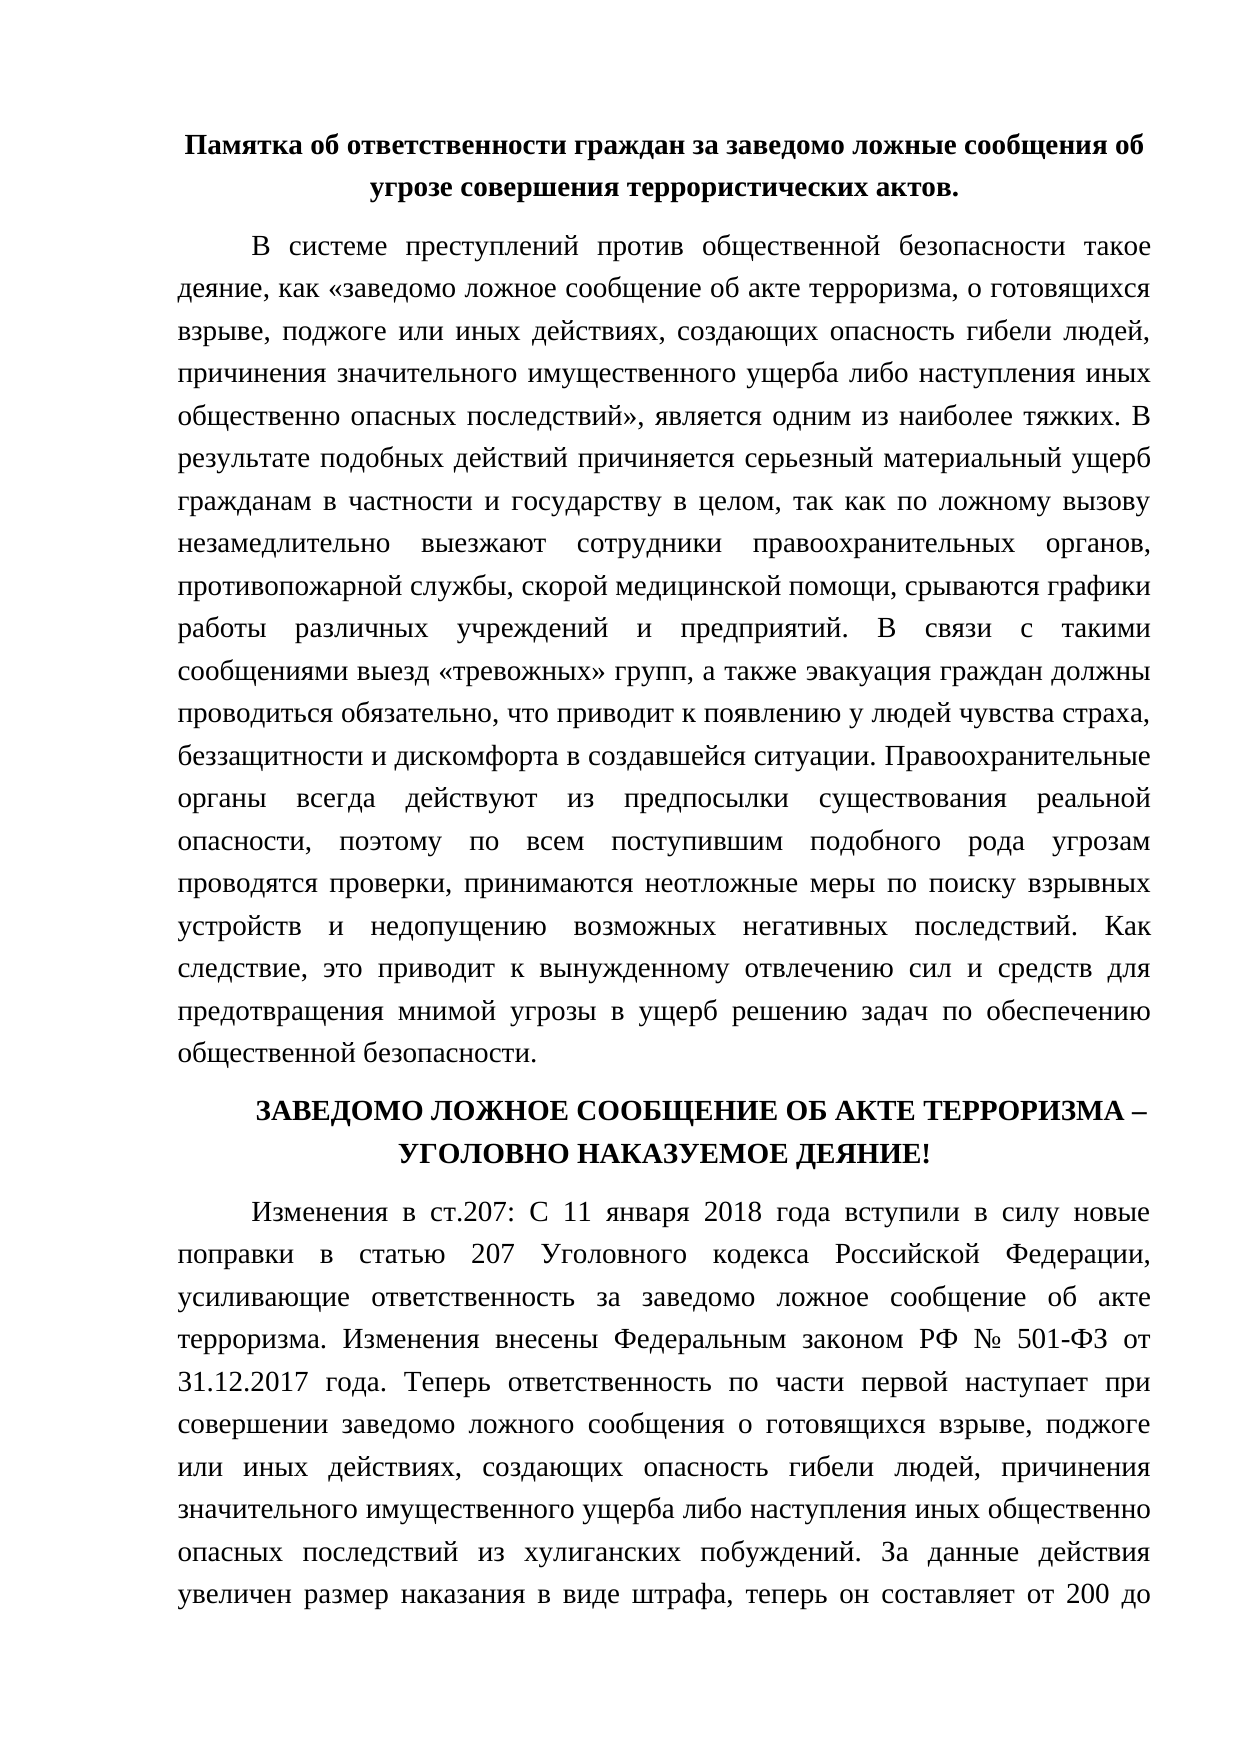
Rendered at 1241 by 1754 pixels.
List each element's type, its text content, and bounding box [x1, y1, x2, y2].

text Памятка об ответственности граждан за заведомо ложные сообщения об угрозе совершения террористических актов. [177, 118, 1152, 203]
text ЗАВЕДОМО ЛОЖНОЕ СООБЩЕНИЕ ОБ АКТЕ ТЕРРОРИЗМА – УГОЛОВНО НАКАЗУЕМОЕ ДЕЯНИЕ! [177, 1084, 1152, 1169]
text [177, 1185, 1152, 1610]
text В системе преступлений против общественной безопасности такое деяние, как «заведомо ложное сообщение об акте терроризма, о готовящихся взрыве, поджоге или иных действиях, создающих опасность гибели людей, причинения значительного имущественного ущерба либо наступления иных общественно опасных последствий», является одним из наиболее тяжких. В результате подобных действий причиняется серьезный материальный ущерб гражданам в частности и государству в целом, так как по ложному вызову незамедлительно выезжают сотрудники правоохранительных органов, противопожарной службы, скорой медицинской помощи, срываются графики работы различных учреждений и предприятий. В связи с такими сообщениями выезд «тревожных» групп, а также эвакуация граждан должны проводиться обязательно, что приводит к появлению у людей чувства страха, беззащитности и дискомфорта в создавшейся ситуации. Правоохранительные органы всегда действуют из предпосылки существования реальной опасности, поэтому по всем поступившим подобного рода угрозам проводятся проверки, принимаются неотложные меры по поиску взрывных устройств и недопущению возможных негативных последствий. Как следствие, это приводит к вынужденному отвлечению сил и средств для предотвращения мнимой угрозы в ущерб решению задач по обеспечению общественной безопасности. [177, 219, 1152, 1069]
